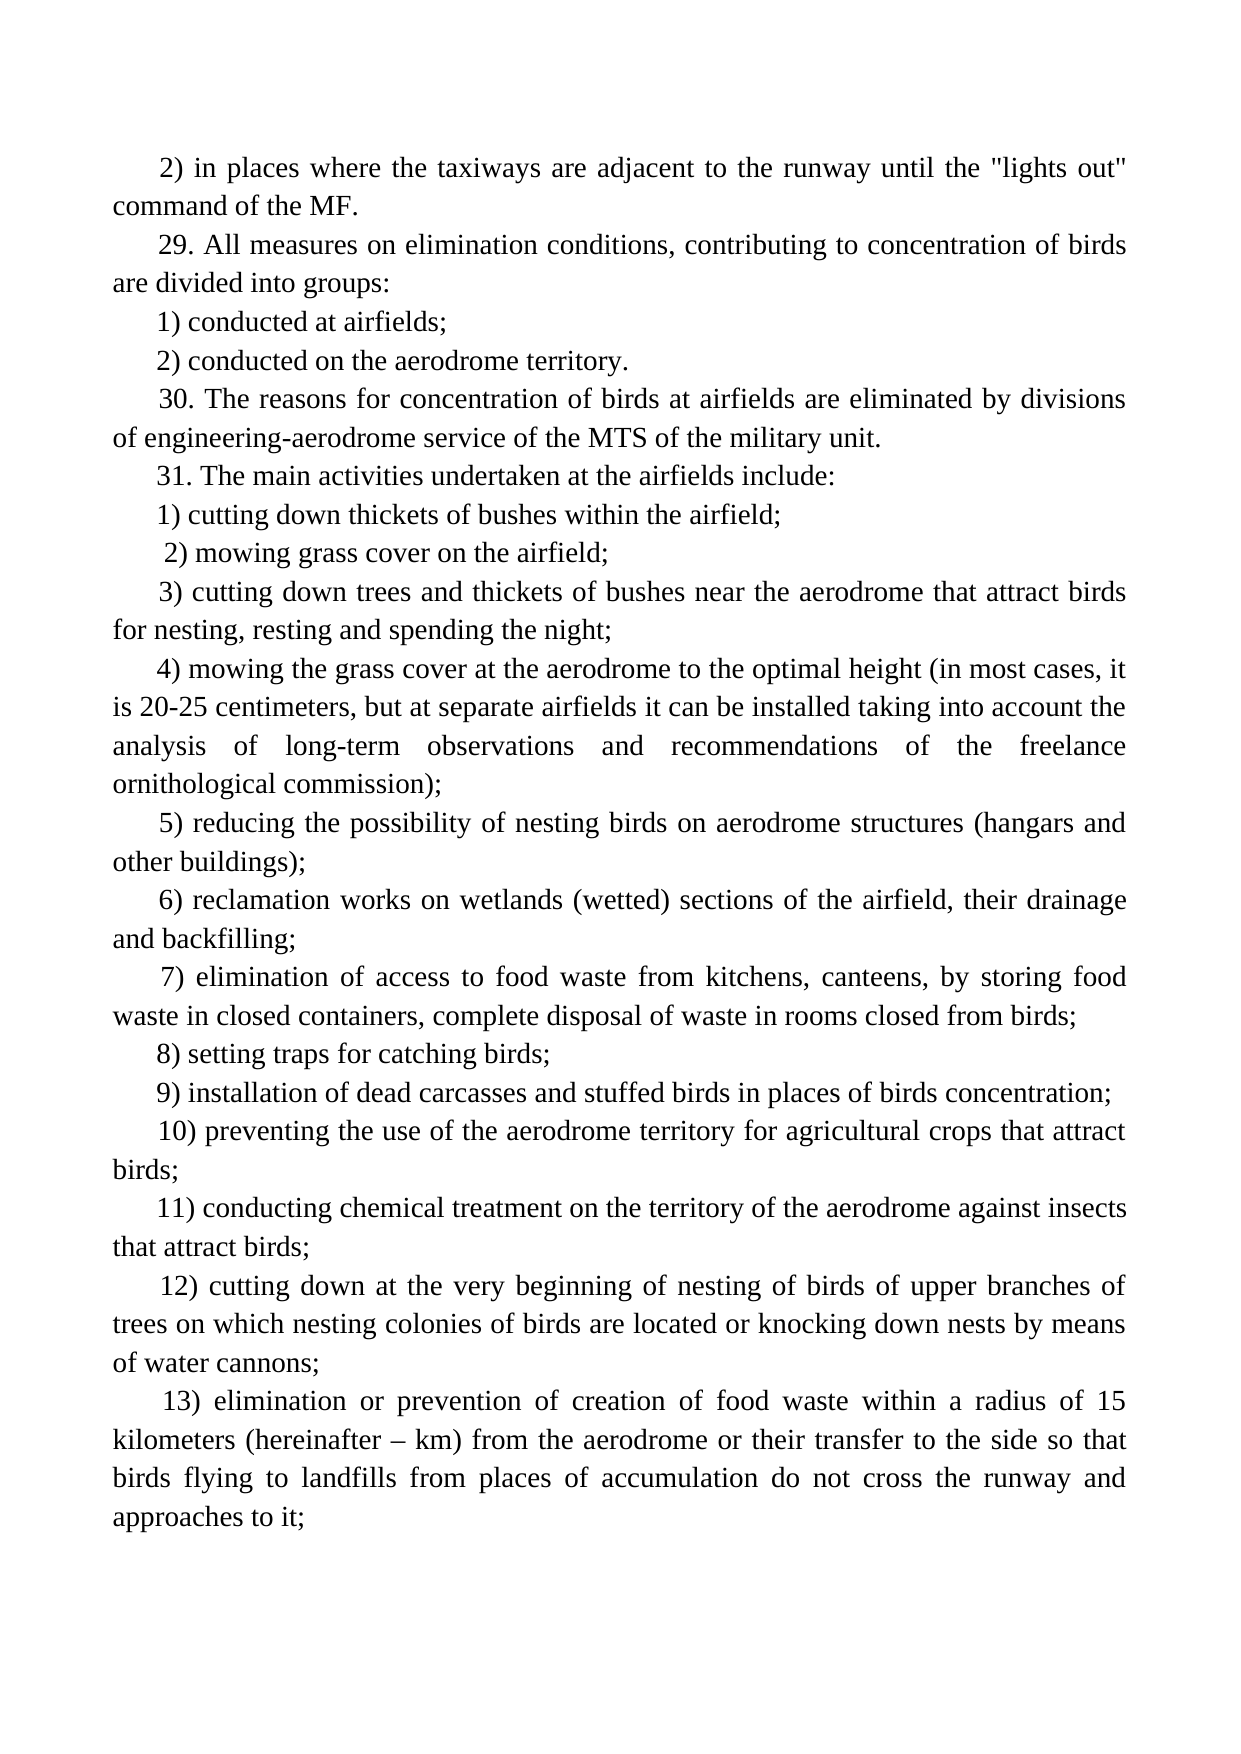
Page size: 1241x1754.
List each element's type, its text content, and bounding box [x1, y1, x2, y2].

text 29. All measures on elimination conditions, contributing to concentration of birds are divided into groups: [112, 227, 1128, 299]
text 1) cutting down thickets of bushes within the airfield; [112, 497, 1128, 530]
text 4) mowing the grass cover at the aerodrome to the optimal height (in most cases, it is 20-25 centimeters, but at separate airfields it can be installed taking into account the analysis of long-term observations and recommendations of the freelance ornithological commission); [112, 651, 1128, 800]
text 31. The main activities undertaken at the airfields include: [112, 458, 1128, 492]
text 3) cutting down trees and thickets of bushes near the aerodrome that attract birds for nesting, resting and spending the night; [112, 574, 1128, 646]
text 7) elimination of access to food waste from kitchens, canteens, by storing food waste in closed containers, complete disposal of waste in rooms closed from birds; [112, 959, 1128, 1031]
text 2) mowing grass cover on the airfield; [112, 535, 1128, 569]
text 30. The reasons for concentration of birds at airfields are eliminated by divisions of engineering-aerodrome service of the MTS of the military unit. [112, 381, 1128, 453]
text 8) setting traps for catching birds; [112, 1036, 1128, 1070]
text 2) conducted on the aerodrome territory. [112, 343, 1128, 376]
text 5) reducing the possibility of nesting birds on aerodrome structures (hangars and other buildings); [112, 805, 1128, 877]
text 1) conducted at airfields; [112, 304, 1128, 338]
text 2) in places where the taxiways are adjacent to the runway until the "lights out" command of the MF. [112, 150, 1128, 222]
text 12) cutting down at the very beginning of nesting of birds of upper branches of trees on which nesting colonies of birds are located or knocking down nests by means of water cannons; [112, 1268, 1128, 1378]
text 6) reclamation works on wetlands (wetted) sections of the airfield, their drainage and backfilling; [112, 882, 1128, 954]
text 9) installation of dead carcasses and stuffed birds in places of birds concentration; [112, 1075, 1128, 1108]
text 10) preventing the use of the aerodrome territory for agricultural crops that attract birds; [112, 1113, 1128, 1186]
text 13) elimination or prevention of creation of food waste within a radius of 15 kilometers (hereinafter – km) from the aerodrome or their transfer to the side so that birds flying to landfills from places of accumulation do not cross the runway and approaches to it; [112, 1383, 1128, 1532]
text 11) conducting chemical treatment on the territory of the aerodrome against insects that attract birds; [112, 1191, 1128, 1263]
